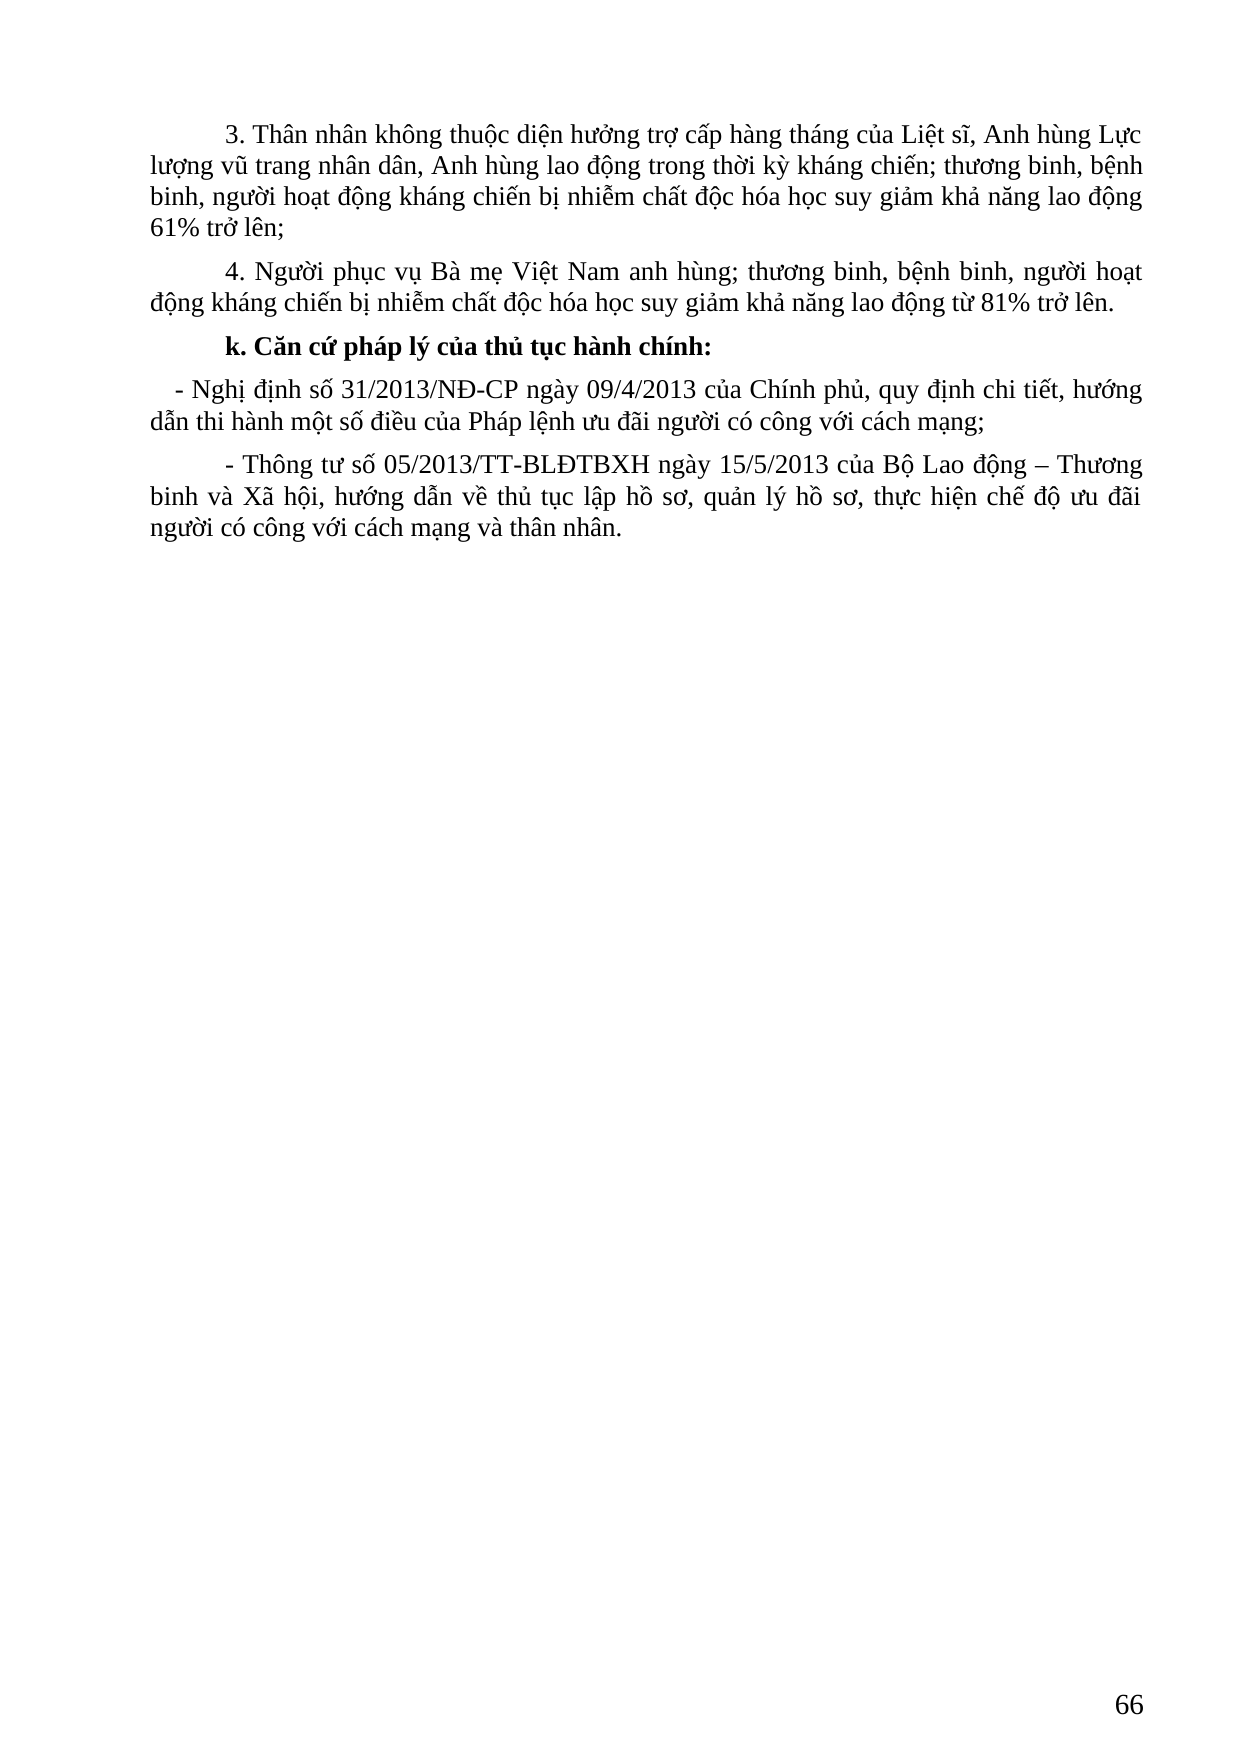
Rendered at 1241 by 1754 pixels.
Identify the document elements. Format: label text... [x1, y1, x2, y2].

text k. Căn cứ pháp lý của thủ tục hành chính: [167, 330, 1144, 361]
text 4. Người phục vụ Bà mẹ Việt Nam anh hùng; thương binh, bệnh binh, người hoạt động kháng chiến bị nhiễm chất độc hóa học suy giảm khả năng lao động từ 81% trở lên. [150, 255, 1144, 317]
text 3. Thân nhân không thuộc diện hưởng trợ cấp hàng tháng của Liệt sĩ, Anh hùng Lực lượng vũ trang nhân dân, Anh hùng lao động trong thời kỳ kháng chiến; thương binh, bệnh binh, người hoạt động kháng chiến bị nhiễm chất độc hóa học suy giảm khả năng lao động 61% trở lên; [150, 118, 1144, 243]
text - Thông tư số 05/2013/TT-BLĐTBXH ngày 15/5/2013 của Bộ Lao động – Thương binh và Xã hội, hướng dẫn về thủ tục lập hồ sơ, quản lý hồ sơ, thực hiện chế độ ưu đãi người có công với cách mạng và thân nhân. [150, 448, 1144, 542]
text - Nghị định số 31/2013/NĐ-CP ngày 09/4/2013 của Chính phủ, quy định chi tiết, hướng dẫn thi hành một số điều của Pháp lệnh ưu đãi người có công với cách mạng; [150, 374, 1144, 436]
